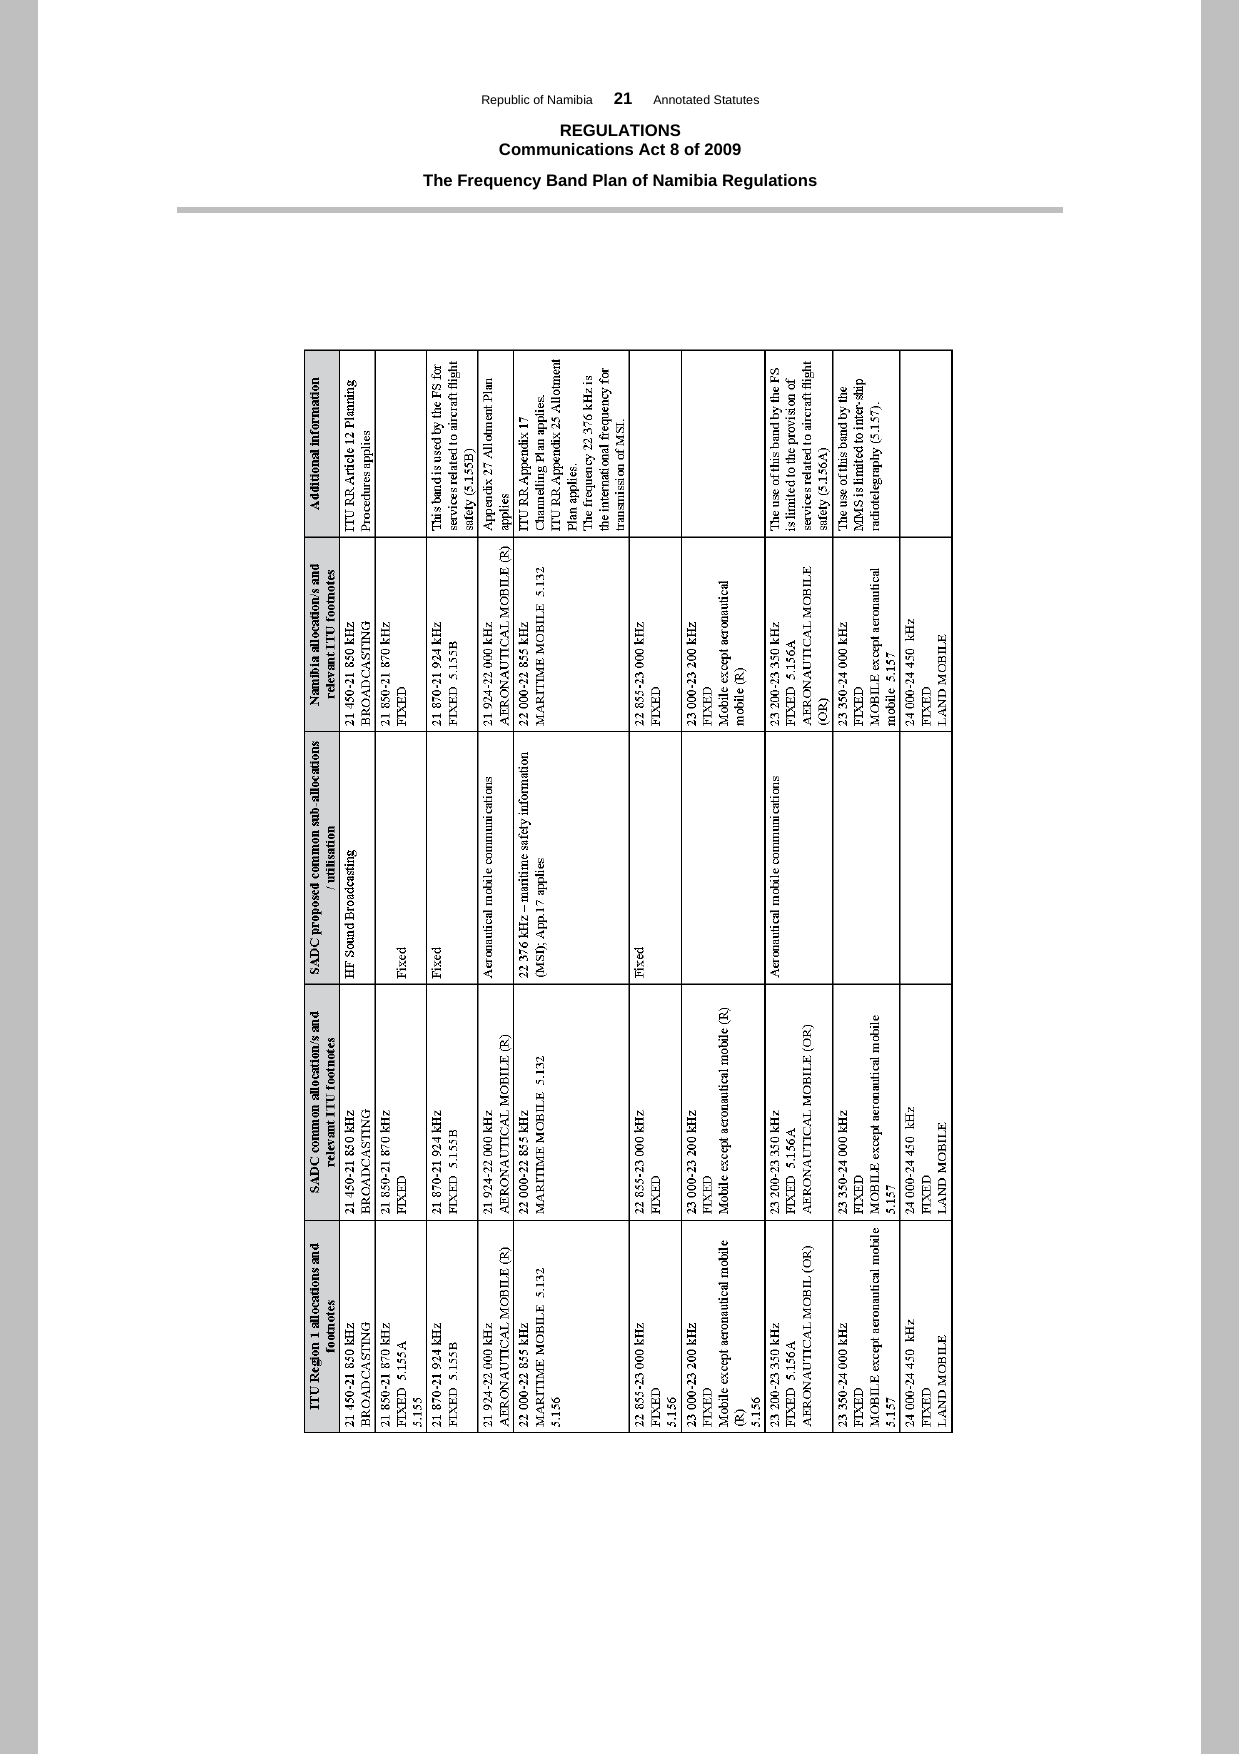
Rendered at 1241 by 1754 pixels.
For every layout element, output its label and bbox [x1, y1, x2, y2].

picture [177, 265, 1063, 1517]
